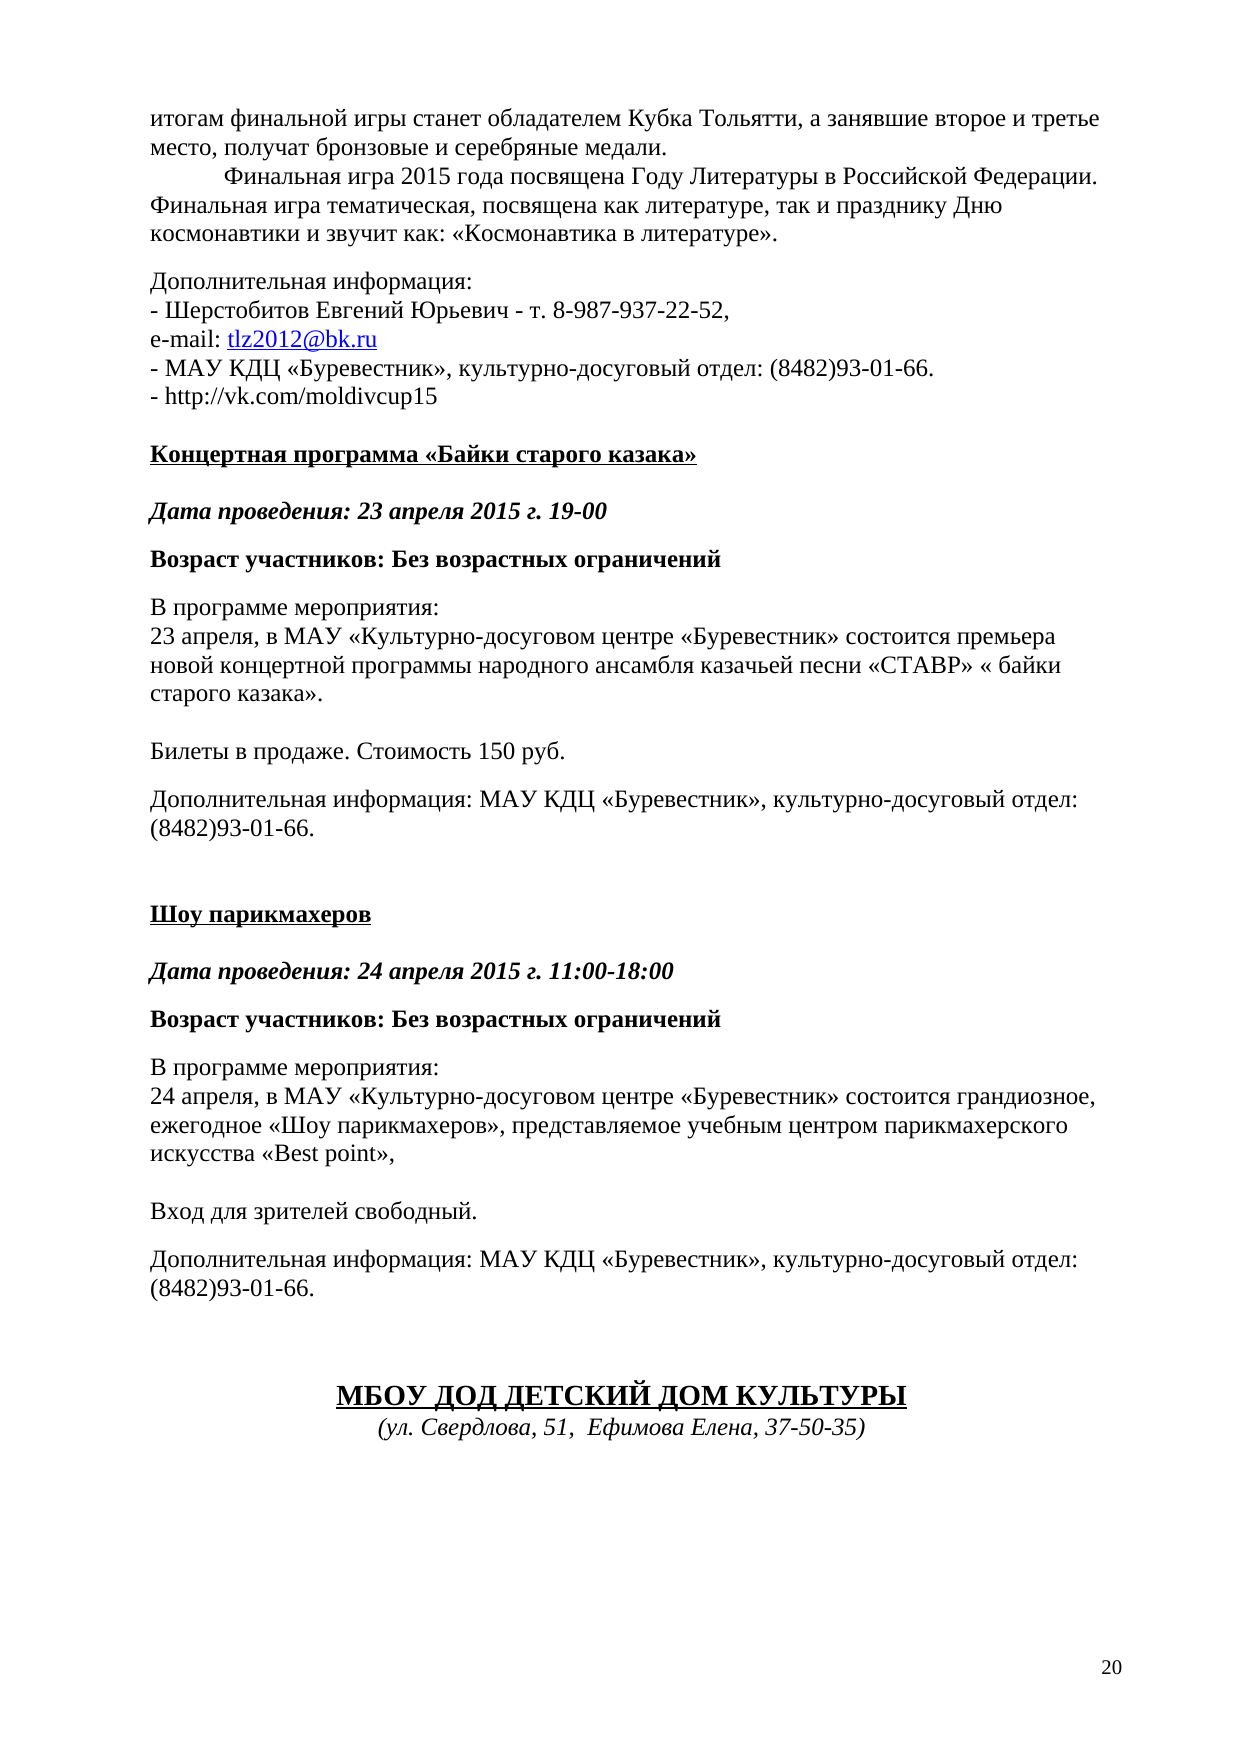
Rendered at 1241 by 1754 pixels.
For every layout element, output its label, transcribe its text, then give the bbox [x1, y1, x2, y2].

text В программе мероприятия: [150, 592, 1122, 621]
text Дата проведения: 23 апреля 2015 г. 19-00 [150, 496, 1122, 525]
text Возраст участников: Без возрастных ограничений [150, 1004, 1122, 1033]
text Концертная программа «Байки старого казака» [150, 439, 1122, 468]
text Возраст участников: Без возрастных ограничений [150, 544, 1122, 573]
text Дополнительная информация: МАУ КДЦ «Буревестник», культурно-досуговый отдел: (8482)93-01-66. [150, 1244, 1122, 1301]
text Шоу парикмахеров [150, 899, 1122, 928]
text - Шерстобитов Евгений Юрьевич - т. 8-987-937-22-52, [150, 295, 1122, 324]
text 23 апреля, в МАУ «Культурно-досуговом центре «Буревестник» состоится премьера новой концертной программы народного ансамбля казачьей песни «СТАВР» « байки старого казака». [150, 621, 1122, 707]
text В программе мероприятия: [150, 1052, 1122, 1081]
text Дополнительная информация: МАУ КДЦ «Буревестник», культурно-досуговый отдел: (8482)93-01-66. [150, 784, 1122, 841]
text Вход для зрителей свободный. [150, 1196, 1122, 1225]
text Дата проведения: 24 апреля 2015 г. 11:00-18:00 [150, 956, 1122, 985]
text e-mail: tlz2012@bk.ru [150, 324, 1122, 353]
text МБОУ ДОД ДЕТСКИЙ ДОМ КУЛЬТУРЫ [150, 1378, 1093, 1412]
text (ул. Свердлова, 51, Ефимова Елена, 37-50-35) [150, 1412, 1093, 1440]
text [150, 103, 1122, 161]
text - МАУ КДЦ «Буревестник», культурно-досуговый отдел: (8482)93-01-66. [150, 353, 1122, 381]
text - http://vk.com/moldivcup15 [150, 381, 1122, 410]
text Финальная игра 2015 года посвящена Году Литературы в Российской Федерации. Финальная игра тематическая, посвящена как литературе, так и празднику Дню космонавтики и звучит как: «Космонавтика в литературе». [150, 161, 1122, 247]
text Дополнительная информация: [150, 266, 1122, 295]
text Билеты в продаже. Стоимость 150 руб. [150, 736, 1122, 765]
text 24 апреля, в МАУ «Культурно-досуговом центре «Буревестник» состоится грандиозное, ежегодное «Шоу парикмахеров», представляемое учебным центром парикмахерского искусства «Best point», [150, 1081, 1122, 1167]
